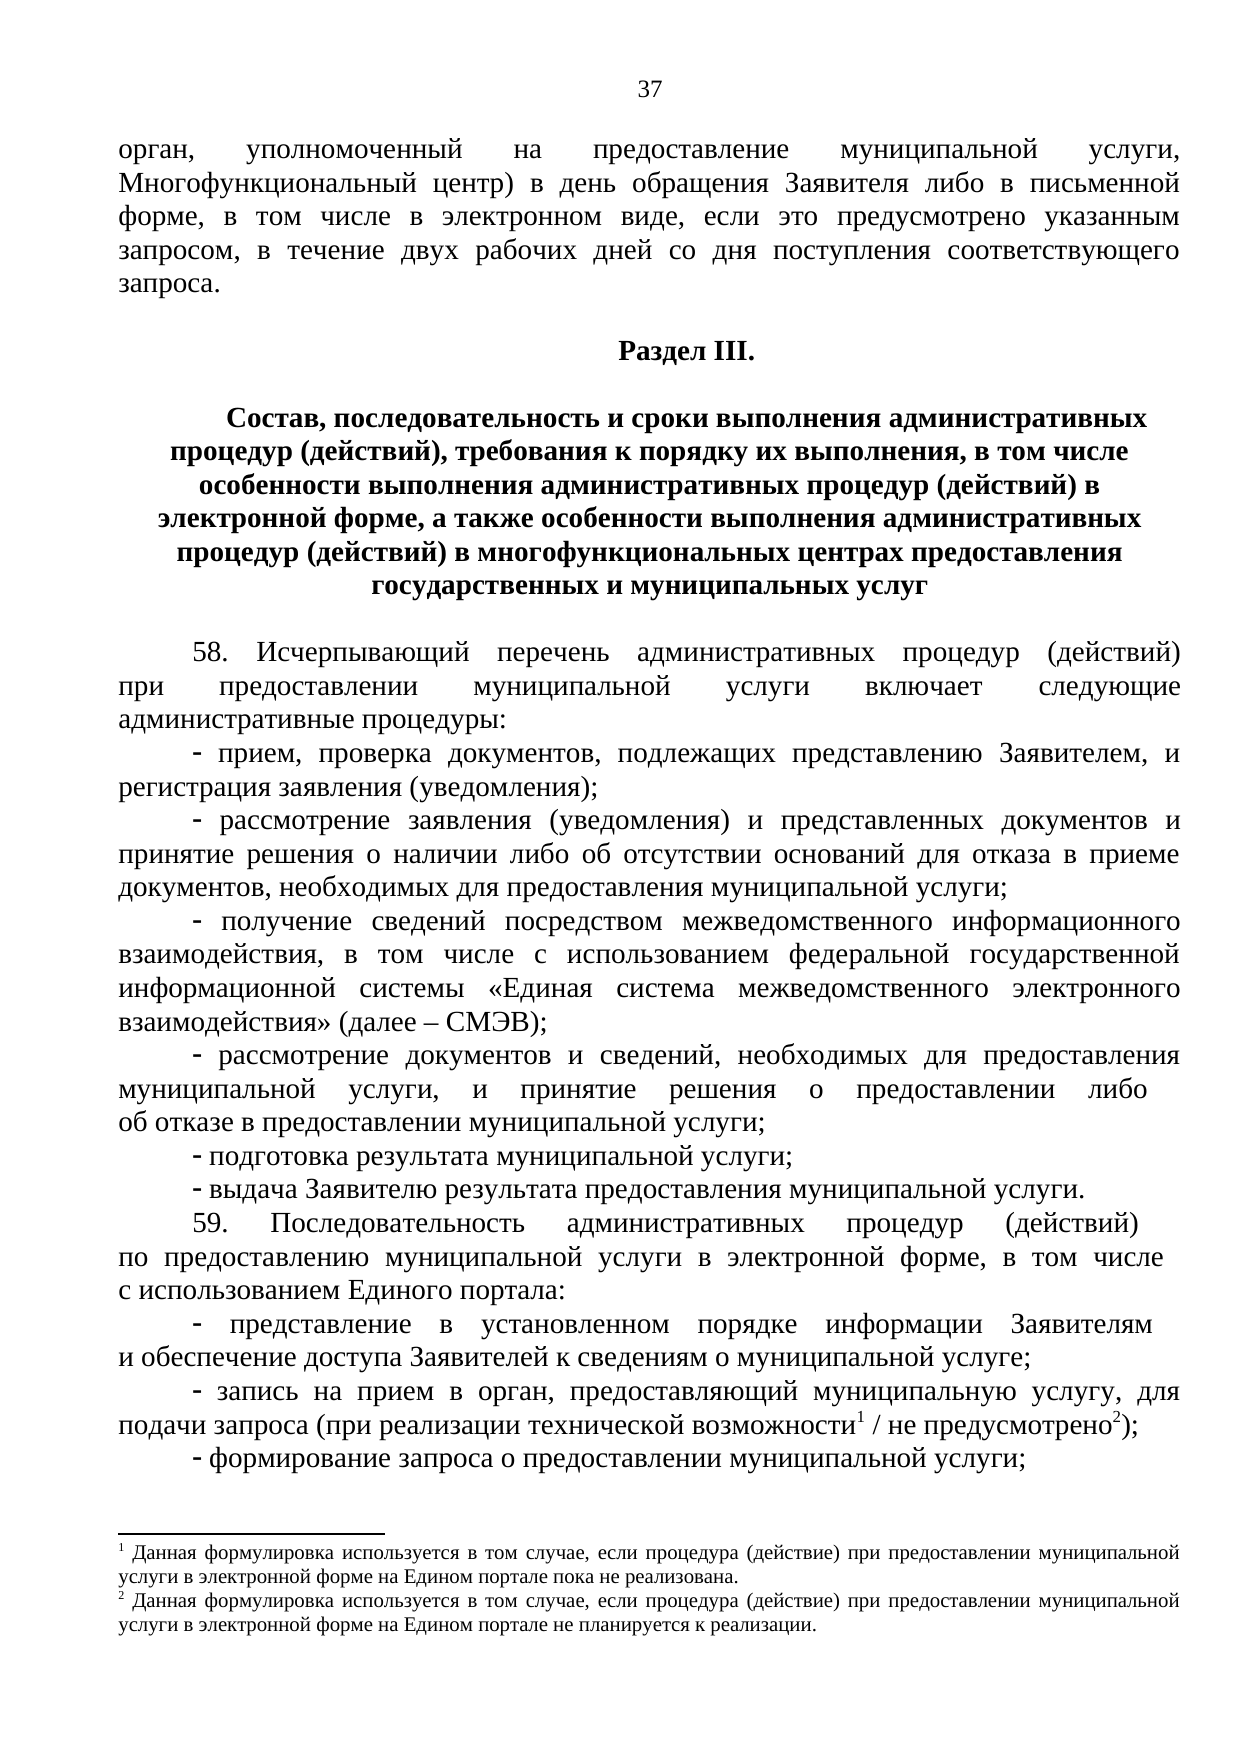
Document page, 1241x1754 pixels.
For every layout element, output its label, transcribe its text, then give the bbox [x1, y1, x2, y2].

text Состав, последовательность и сроки выполнения административных процедур (действий), требования к порядку их выполнения, в том числе особенности выполнения административных процедур (действий) в электронной форме, а также особенности выполнения административных процедур (действий) в многофункциональных центрах предоставления государственных и муниципальных услуг [118, 400, 1181, 601]
text рассмотрение заявления (уведомления) и представленных документов и принятие решения о наличии либо об отсутствии оснований для отказа в приеме документов, необходимых для предоставления муниципальной услуги; [118, 802, 1181, 903]
text Раздел III. [118, 333, 1181, 366]
text рассмотрение документов и сведений, необходимых для предоставления муниципальной услуги, и принятие решения о предоставлении либо об отказе в предоставлении муниципальной услуги; [118, 1037, 1181, 1138]
text запись на прием в орган, предоставляющий муниципальную услугу, для подачи запроса (при реализации технической возможности / не предусмотрено); [118, 1373, 1181, 1440]
text 58. Исчерпывающий перечень административных процедур (действий) при предоставлении муниципальной услуги включает следующие административные процедуры: [118, 634, 1181, 735]
text подготовка результата муниципальной услуги; [118, 1138, 1181, 1172]
text 59. Последовательность административных процедур (действий) по предоставлению муниципальной услуги в электронной форме, в том числе с использованием Единого портала: [118, 1205, 1181, 1306]
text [118, 131, 1181, 299]
text выдача Заявителю результата предоставления муниципальной услуги. [118, 1172, 1181, 1205]
text формирование запроса о предоставлении муниципальной услуги; [118, 1440, 1181, 1474]
text получение сведений посредством межведомственного информационного взаимодействия, в том числе с использованием федеральной государственной информационной системы «Единая система межведомственного электронного взаимодействия» (далее – СМЭВ); [118, 903, 1181, 1037]
text прием, проверка документов, подлежащих представлению Заявителем, и регистрация заявления (уведомления); [118, 735, 1181, 802]
text представление в установленном порядке информации Заявителям и обеспечение доступа Заявителей к сведениям о муниципальной услуге; [118, 1306, 1181, 1373]
